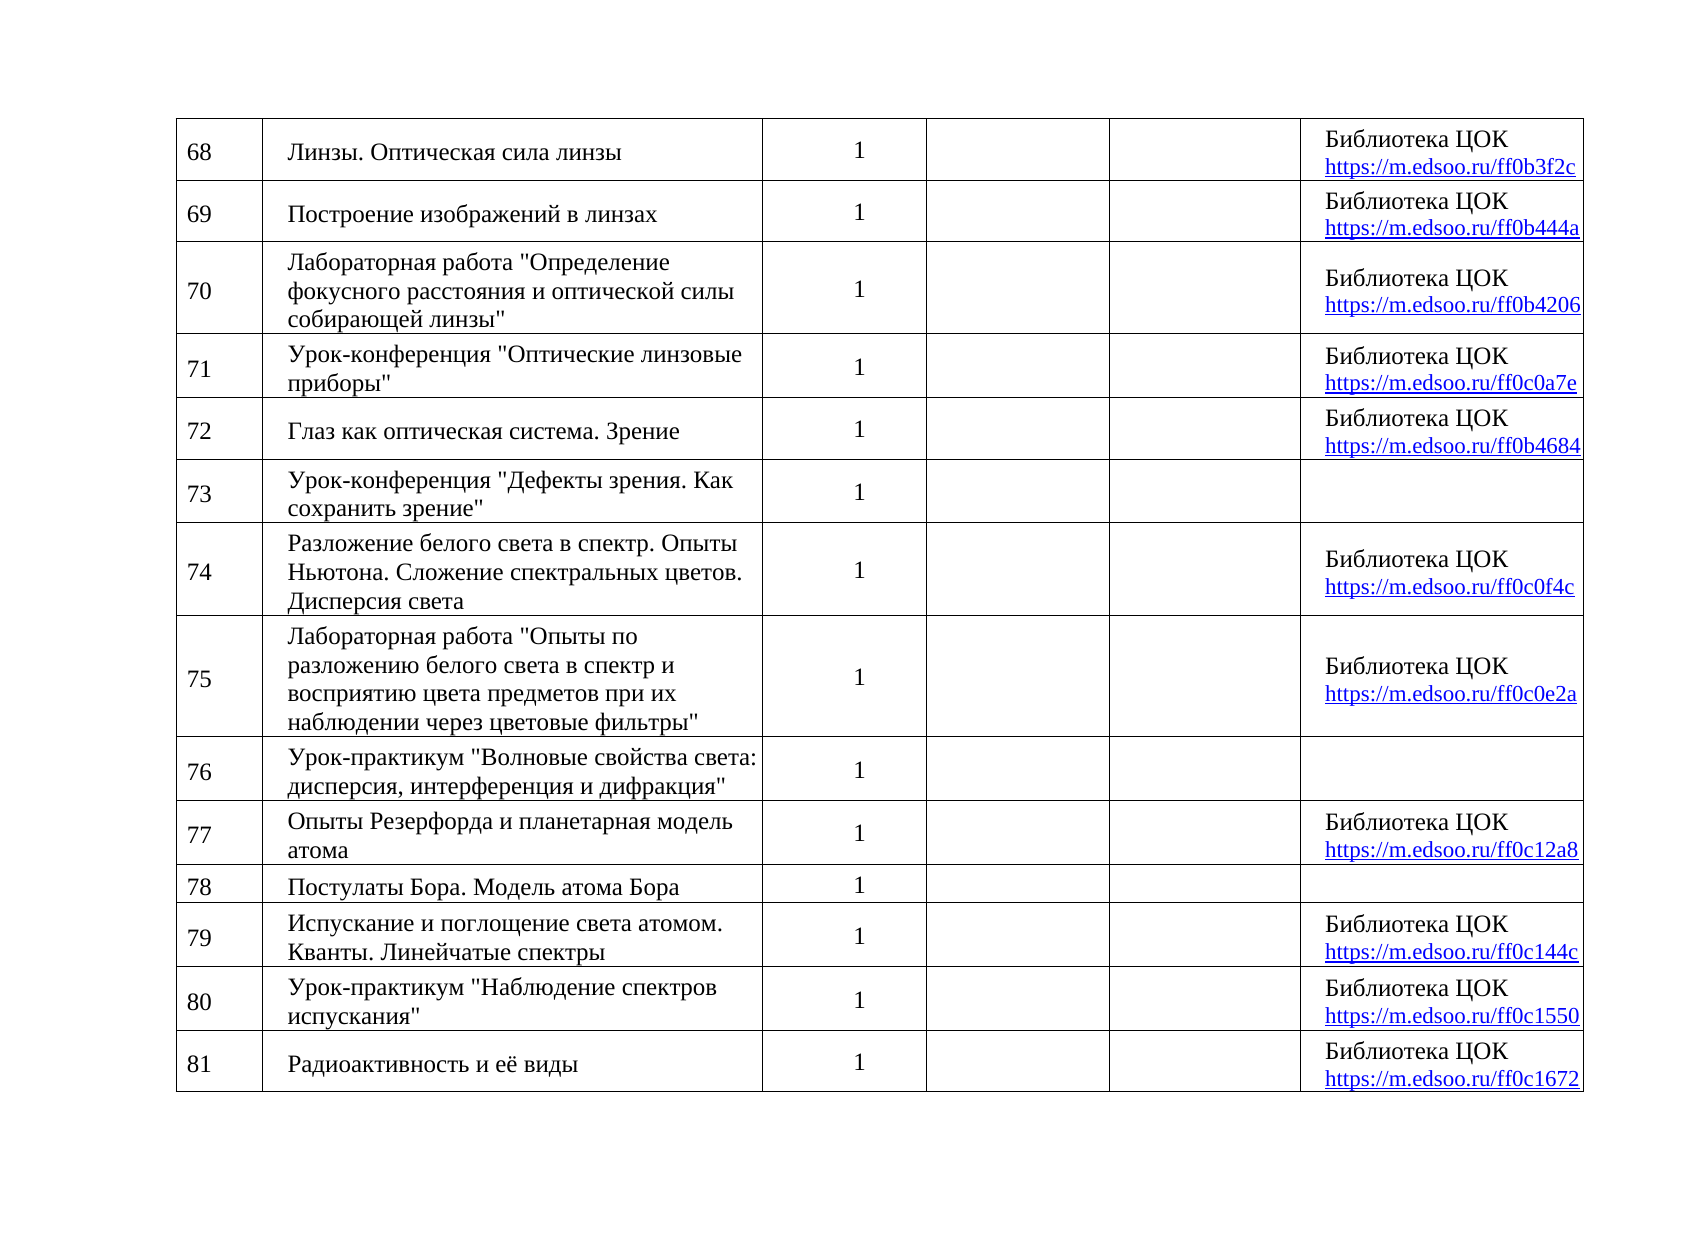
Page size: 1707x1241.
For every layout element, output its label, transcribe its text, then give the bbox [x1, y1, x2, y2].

table_cell [927, 903, 1109, 966]
table_cell [1110, 737, 1300, 800]
table_cell 1 [763, 801, 926, 863]
table_cell Библиотека ЦОК https://m.edsoo.ru/ff0c1672 [1301, 1031, 1583, 1091]
table_cell [927, 1031, 1109, 1091]
table_cell [927, 242, 1109, 333]
table_cell [1110, 523, 1300, 615]
table_cell [1110, 1031, 1300, 1091]
table_cell Библиотека ЦОК https://m.edsoo.ru/ff0b3f2c [1301, 119, 1583, 179]
table_cell [1301, 460, 1583, 522]
table_cell 76 [177, 737, 262, 800]
table_cell 1 [763, 865, 926, 902]
table_cell [927, 616, 1109, 736]
table_cell [1301, 737, 1583, 800]
table_cell [1110, 903, 1300, 966]
table_cell Библиотека ЦОК https://m.edsoo.ru/ff0c1550 [1301, 967, 1583, 1030]
table_cell Библиотека ЦОК https://m.edsoo.ru/ff0c144c [1301, 903, 1583, 966]
table_cell 79 [177, 903, 262, 966]
table_cell Библиотека ЦОК https://m.edsoo.ru/ff0b4684 [1301, 398, 1583, 458]
table_cell 72 [177, 398, 262, 458]
table_cell [1110, 801, 1300, 863]
table_cell 1 [763, 398, 926, 458]
table_cell 1 [763, 1031, 926, 1091]
table_cell Глаз как оптическая система. Зрение [263, 398, 762, 458]
table_cell 1 [763, 334, 926, 397]
table_cell 69 [177, 181, 262, 241]
table_cell Урок-практикум "Наблюдение спектров испускания" [263, 967, 762, 1030]
table_cell [1110, 181, 1300, 241]
table_cell [1110, 460, 1300, 522]
table_cell 1 [763, 460, 926, 522]
table_cell Построение изображений в линзах [263, 181, 762, 241]
table_cell Опыты Резерфорда и планетарная модель атома [263, 801, 762, 863]
table_cell Испускание и поглощение света атомом. Кванты. Линейчатые спектры [263, 903, 762, 966]
table_cell Постулаты Бора. Модель атома Бора [263, 865, 762, 902]
table_cell Лабораторная работа "Определение фокусного расстояния и оптической силы собирающей линзы" [263, 242, 762, 333]
table_cell [927, 737, 1109, 800]
table_cell 74 [177, 523, 262, 615]
table_cell 70 [177, 242, 262, 333]
table_cell [927, 398, 1109, 458]
table_cell [927, 119, 1109, 179]
table_cell 1 [763, 903, 926, 966]
table_cell 1 [763, 119, 926, 179]
table_cell Библиотека ЦОК https://m.edsoo.ru/ff0c0f4c [1301, 523, 1583, 615]
table_cell 71 [177, 334, 262, 397]
table_cell Библиотека ЦОК https://m.edsoo.ru/ff0c0a7e [1301, 334, 1583, 397]
table_cell Радиоактивность и её виды [263, 1031, 762, 1091]
table_cell [1110, 334, 1300, 397]
table_cell 1 [763, 242, 926, 333]
table_cell [927, 334, 1109, 397]
table_cell Библиотека ЦОК https://m.edsoo.ru/ff0b444a [1301, 181, 1583, 241]
table_cell Библиотека ЦОК https://m.edsoo.ru/ff0c12a8 [1301, 801, 1583, 863]
table_cell Библиотека ЦОК https://m.edsoo.ru/ff0b4206 [1301, 242, 1583, 333]
table_cell [927, 523, 1109, 615]
table_cell 1 [763, 967, 926, 1030]
table_cell 68 [177, 119, 262, 179]
table_cell [927, 865, 1109, 902]
table_cell [927, 801, 1109, 863]
table_cell [1110, 865, 1300, 902]
table_cell 73 [177, 460, 262, 522]
table_cell [1110, 119, 1300, 179]
table_cell 80 [177, 967, 262, 1030]
table_cell 75 [177, 616, 262, 736]
table_cell Разложение белого света в спектр. Опыты Ньютона. Сложение спектральных цветов. Дисперсия света [263, 523, 762, 615]
table_cell [1110, 616, 1300, 736]
table_cell [1301, 865, 1583, 902]
table_cell Библиотека ЦОК https://m.edsoo.ru/ff0c0e2a [1301, 616, 1583, 736]
table_cell [1110, 242, 1300, 333]
table_cell Урок-практикум "Волновые свойства света: дисперсия, интерференция и дифракция" [263, 737, 762, 800]
table_cell [1110, 967, 1300, 1030]
table_cell 1 [763, 616, 926, 736]
table_cell [927, 181, 1109, 241]
table_cell 81 [177, 1031, 262, 1091]
table_cell 78 [177, 865, 262, 902]
table_cell [927, 967, 1109, 1030]
table_cell Урок-конференция "Оптические линзовые приборы" [263, 334, 762, 397]
table_cell 1 [763, 737, 926, 800]
table_cell Лабораторная работа "Опыты по разложению белого света в спектр и восприятию цвета предметов при их наблюдении через цветовые фильтры" [263, 616, 762, 736]
table_cell 1 [763, 523, 926, 615]
table_cell [1110, 398, 1300, 458]
table_cell Линзы. Оптическая сила линзы [263, 119, 762, 179]
table_cell [927, 460, 1109, 522]
table_cell Урок-конференция "Дефекты зрения. Как сохранить зрение" [263, 460, 762, 522]
table_cell 77 [177, 801, 262, 863]
table_cell 1 [763, 181, 926, 241]
